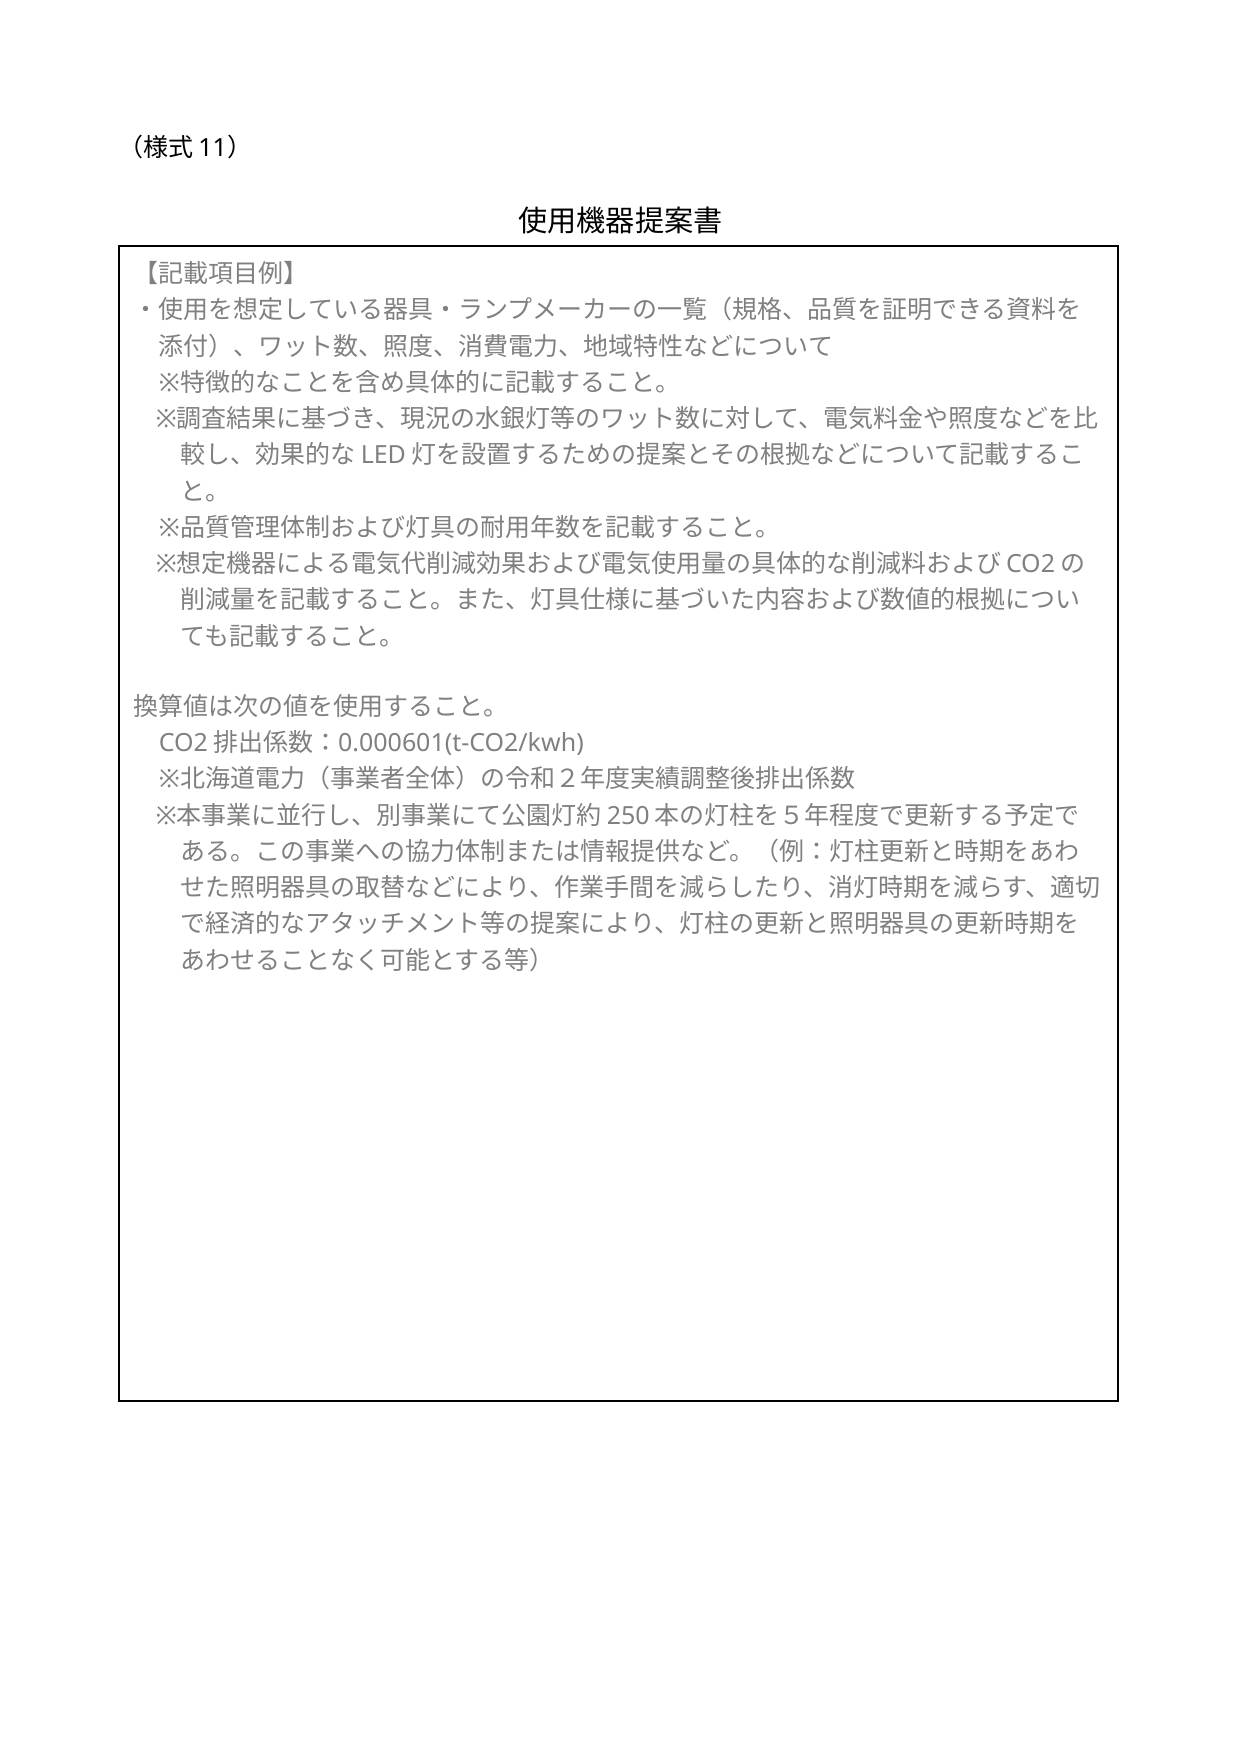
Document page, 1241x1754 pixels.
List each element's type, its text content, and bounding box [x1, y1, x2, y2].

text 使用機器提案書 [118, 197, 1122, 239]
text （様式11） [118, 127, 1122, 163]
